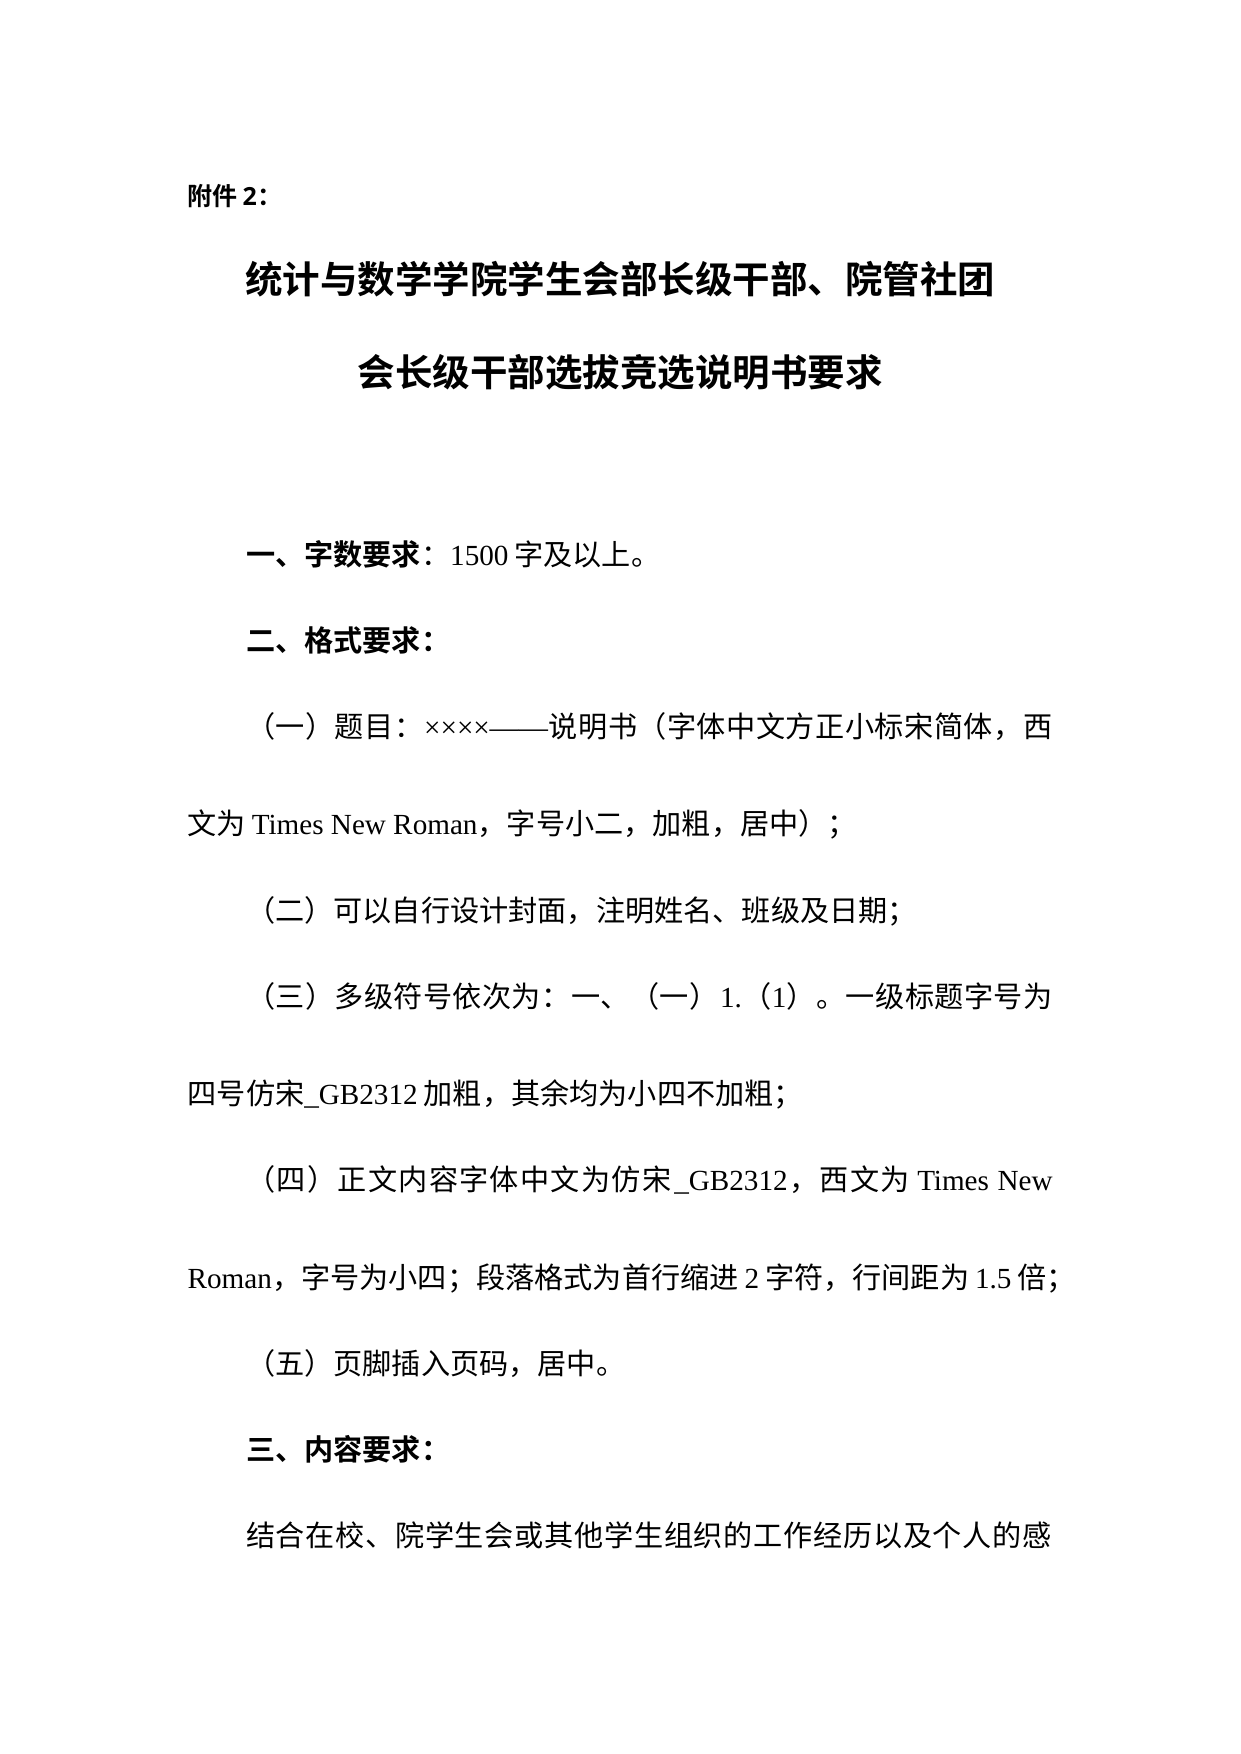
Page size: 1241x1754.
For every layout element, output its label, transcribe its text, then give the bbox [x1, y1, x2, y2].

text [187, 1501, 1053, 1566]
text （二）可以自行设计封面，注明姓名、班级及日期； [187, 876, 1053, 941]
text 三、内容要求： [187, 1415, 1053, 1480]
text 一、字数要求：1500字及以上。 [187, 520, 1053, 585]
text 附件2： [187, 162, 1053, 227]
text 会长级干部选拔竞选说明书要求 [187, 337, 1053, 402]
text （四）正文内容字体中文为仿宋_GB2312，西文为Times New Roman，字号为小四；段落格式为首行缩进2字符，行间距为1.5倍； [187, 1146, 1053, 1308]
text （三）多级符号依次为：一、（一）1.（1）。一级标题字号为四号仿宋_GB2312加粗，其余均为小四不加粗； [187, 962, 1053, 1124]
text （一）题目：××××——说明书（字体中文方正小标宋简体，西文为Times New Roman，字号小二，加粗，居中）； [187, 692, 1053, 854]
text （五）页脚插入页码，居中。 [187, 1329, 1053, 1394]
text 统计与数学学院学生会部长级干部、院管社团 [187, 245, 1053, 310]
text 二、格式要求： [187, 606, 1053, 671]
